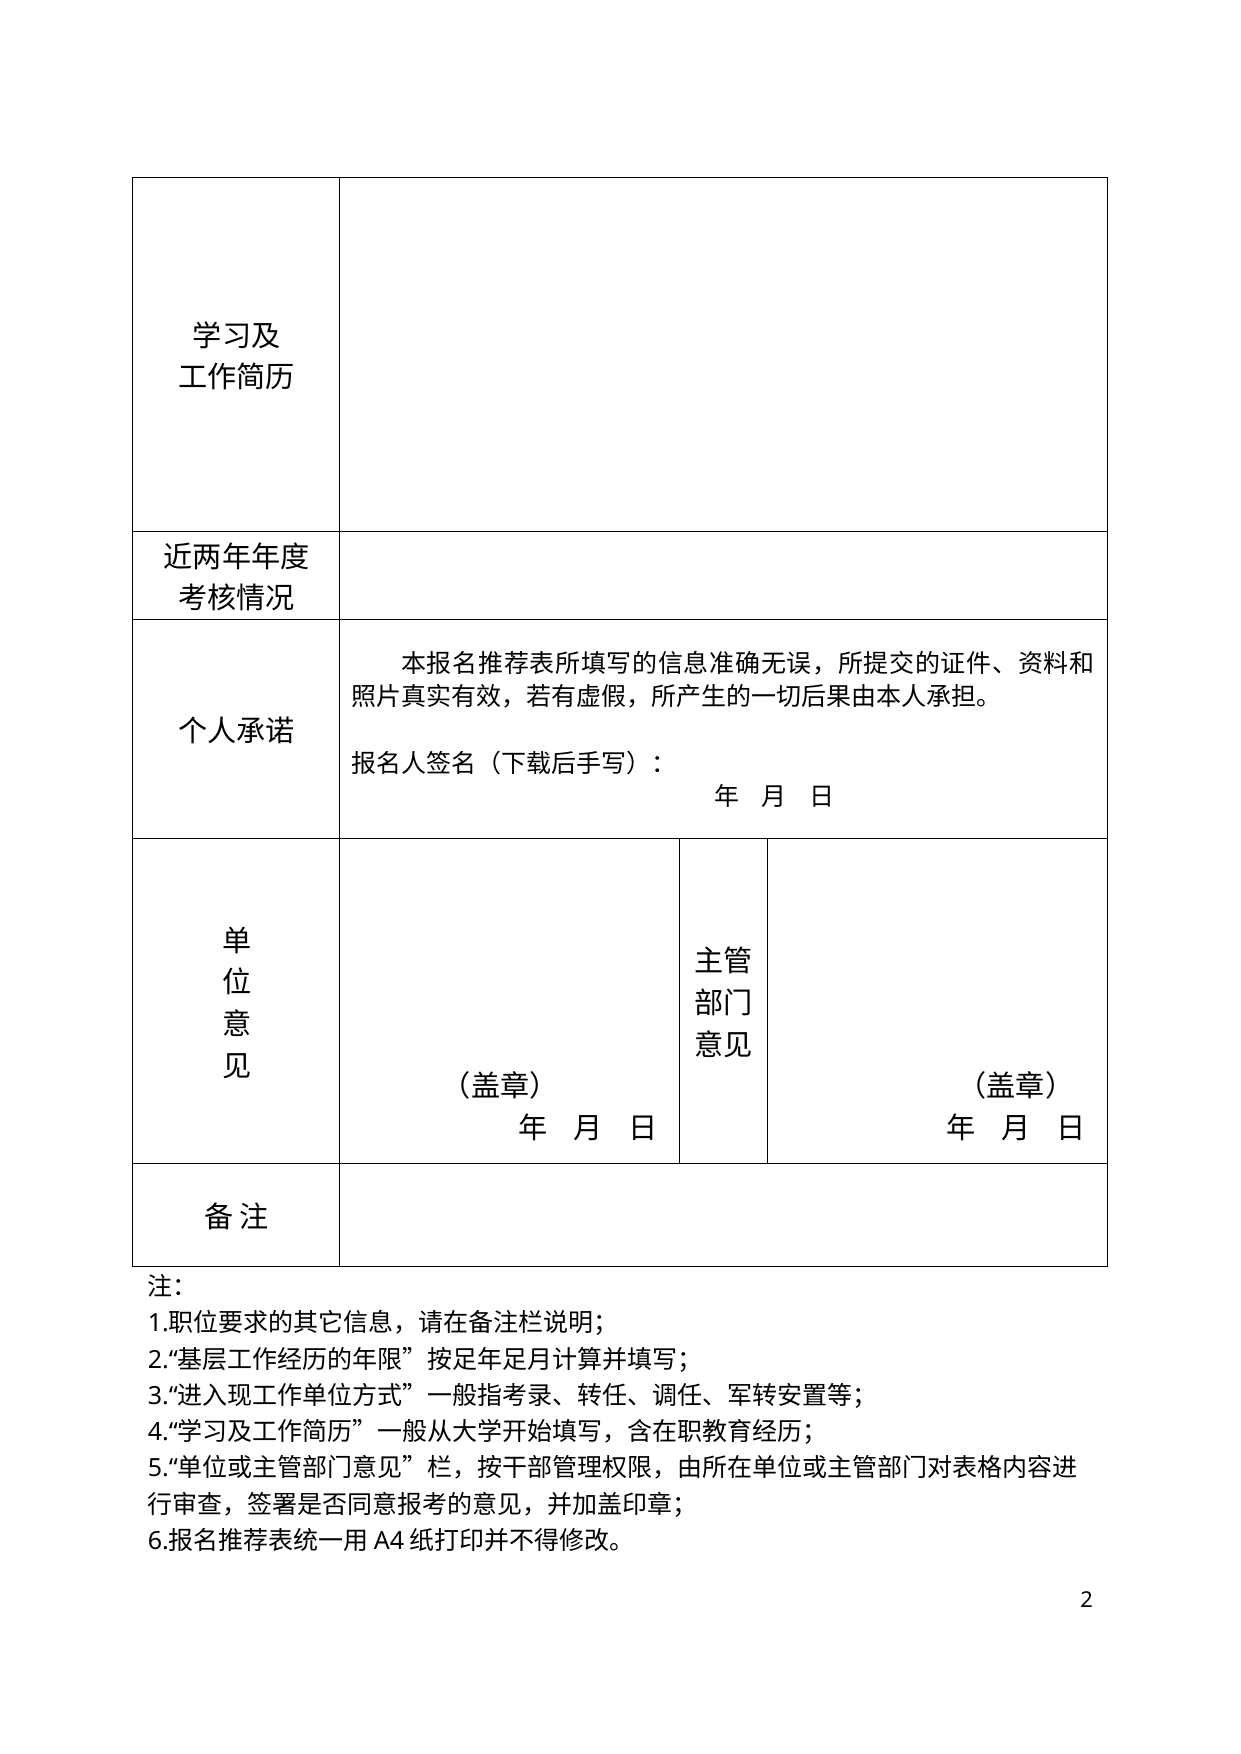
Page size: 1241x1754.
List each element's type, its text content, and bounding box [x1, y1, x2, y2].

text 1.职位要求的其它信息，请在备注栏说明； [148, 1303, 1092, 1339]
table_cell 单 位 意 见 [133, 839, 339, 1163]
table_cell 主管 部门意见 [680, 839, 767, 1163]
text 注： [148, 1267, 1092, 1303]
table_cell 备 注 [133, 1164, 339, 1266]
text 2.“基层工作经历的年限”按足年足月计算并填写； [148, 1339, 1092, 1375]
table_cell 学习及 工作简历 [133, 178, 339, 531]
table_cell [340, 178, 1107, 531]
text 4.“学习及工作简历”一般从大学开始填写，含在职教育经历； [148, 1412, 1092, 1448]
text 3.“进入现工作单位方式”一般指考录、转任、调任、军转安置等； [148, 1375, 1092, 1412]
table_cell （盖章） 年 月 日 [768, 839, 1107, 1163]
table_cell [340, 1164, 1107, 1266]
text 6.报名推荐表统一用A4纸打印并不得修改。 [148, 1520, 1092, 1557]
table_cell 近两年年度 考核情况 [133, 532, 339, 619]
table_cell （盖章） 年 月 日 [340, 839, 679, 1163]
table_cell [340, 532, 1107, 619]
table_cell 本报名推荐表所填写的信息准确无误，所提交的证件、资料和照片真实有效，若有虚假，所产生的一切后果由本人承担。 报名人签名（下载后手写）： 年 月 日 [340, 620, 1107, 838]
text 5.“单位或主管部门意见”栏，按干部管理权限，由所在单位或主管部门对表格内容进行审查，签署是否同意报考的意见，并加盖印章； [148, 1448, 1092, 1520]
table_cell 个人承诺 [133, 620, 339, 838]
